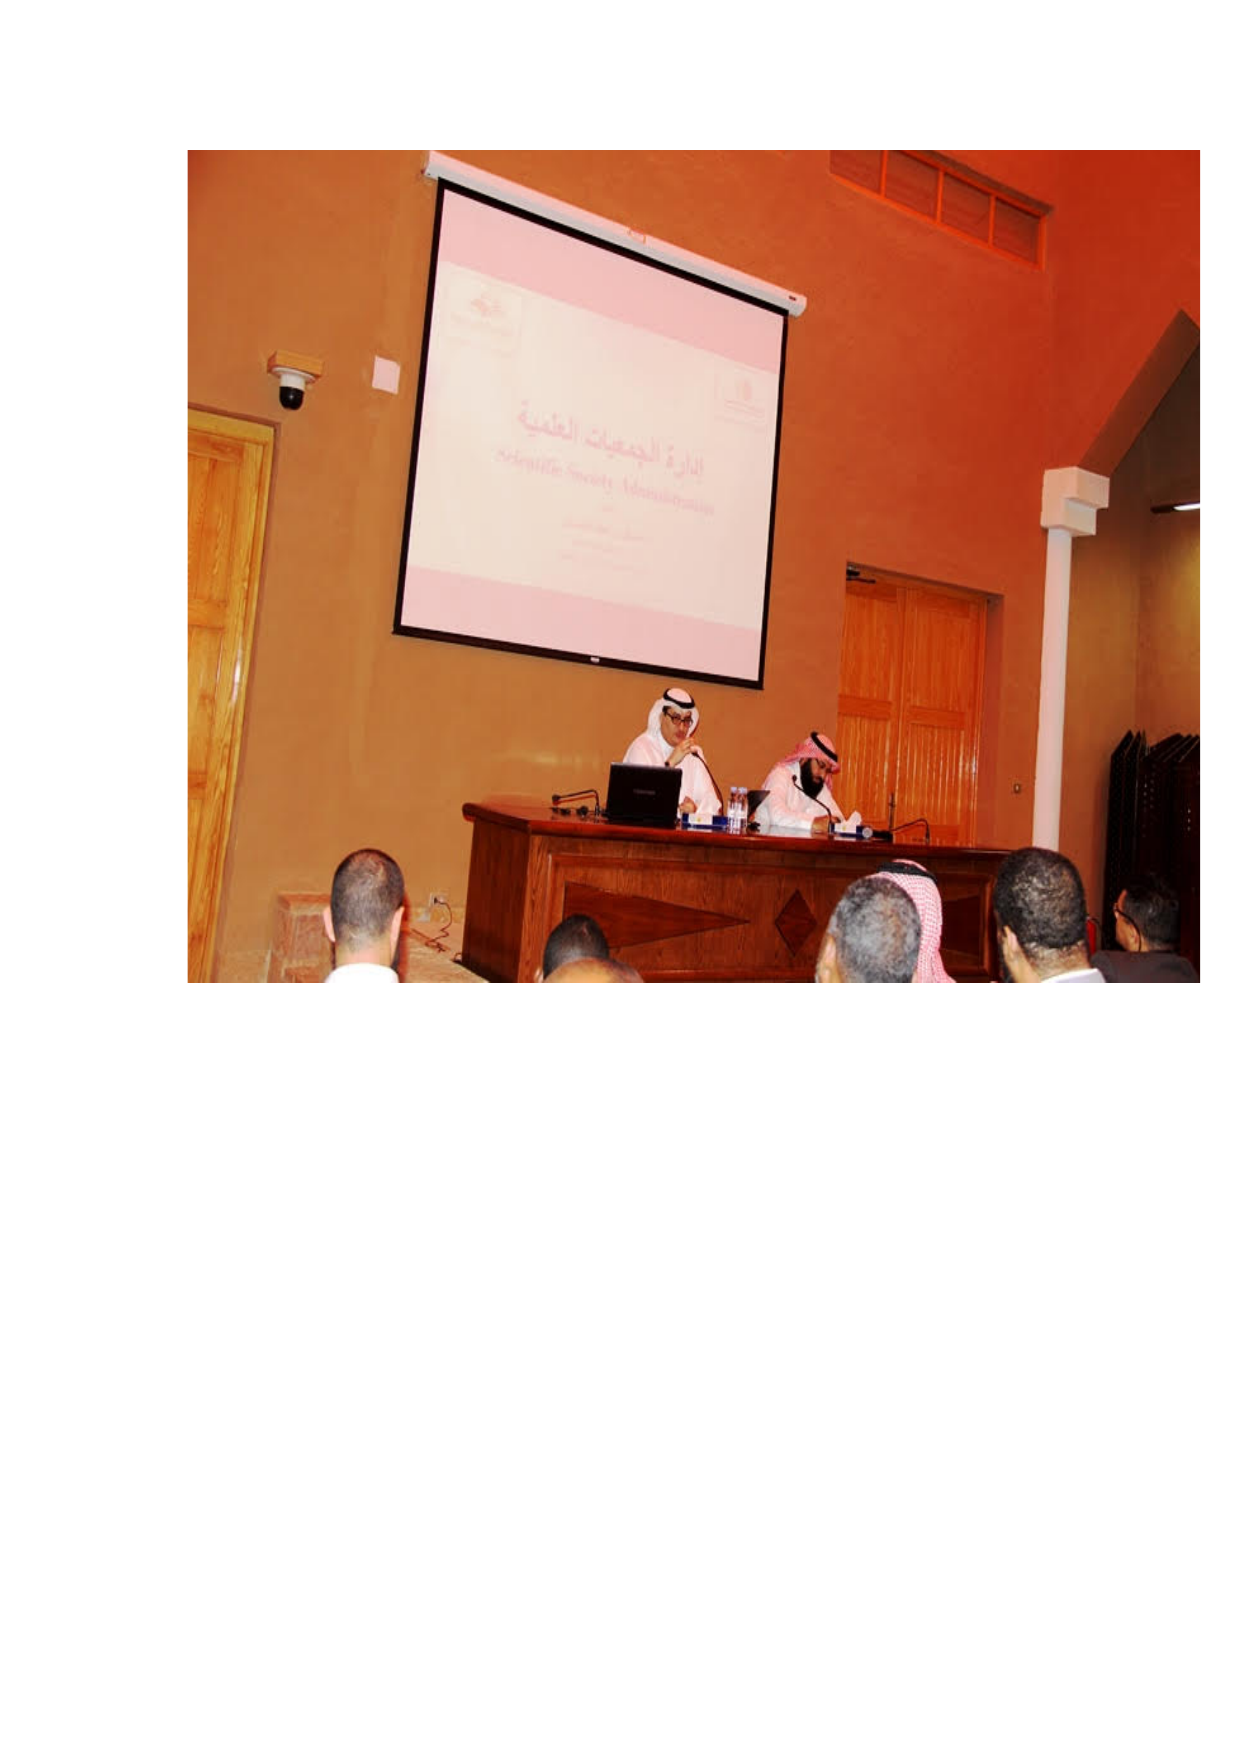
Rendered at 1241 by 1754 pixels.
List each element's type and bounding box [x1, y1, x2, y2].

picture [187, 150, 1200, 983]
